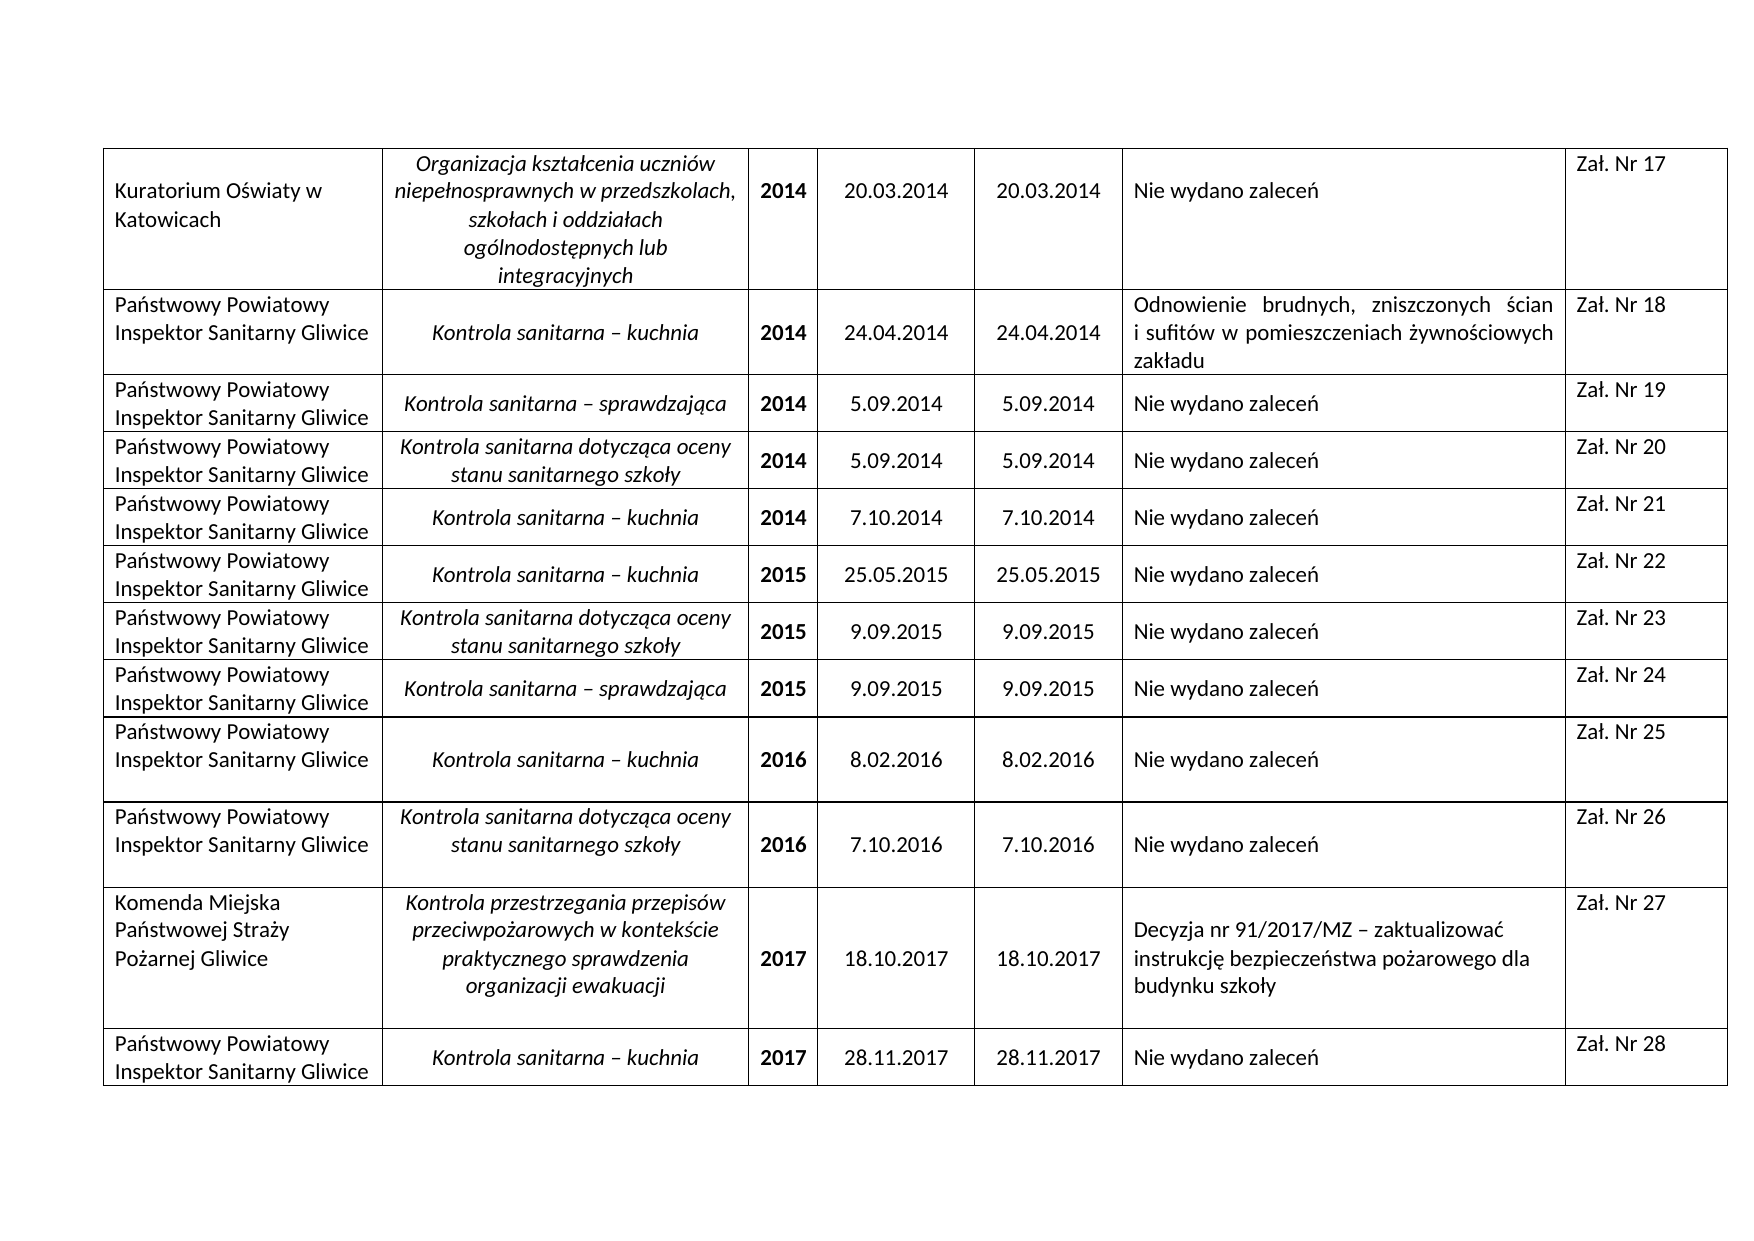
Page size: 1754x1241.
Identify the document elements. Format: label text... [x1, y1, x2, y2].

table_cell Państwowy Powiatowy Inspektor Sanitarny Gliwice [104, 546, 382, 602]
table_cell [104, 149, 382, 289]
table_cell 2015 [749, 603, 817, 659]
table_cell 2015 [749, 660, 817, 716]
table_cell Państwowy Powiatowy Inspektor Sanitarny Gliwice [104, 660, 382, 716]
table_cell Decyzja nr 91/2017/MZ – zaktualizować instrukcję bezpieczeństwa pożarowego dla budynku szkoły [1123, 888, 1565, 1028]
table_cell Kontrola sanitarna dotycząca oceny stanu sanitarnego szkoły [383, 803, 748, 887]
table_cell Nie wydano zaleceń [1123, 375, 1565, 431]
table_cell Państwowy Powiatowy Inspektor Sanitarny Gliwice [104, 489, 382, 545]
table_cell Kontrola sanitarna – sprawdzająca [383, 660, 748, 716]
table_cell 2014 [749, 149, 817, 289]
table_cell 5.09.2014 [818, 432, 974, 488]
table_cell Nie wydano zaleceń [1123, 546, 1565, 602]
table_cell Nie wydano zaleceń [1123, 718, 1565, 801]
table_cell Kontrola sanitarna – sprawdzająca [383, 375, 748, 431]
table_cell 2016 [749, 803, 817, 887]
table_cell Państwowy Powiatowy Inspektor Sanitarny Gliwice [104, 1029, 382, 1085]
table_cell 24.04.2014 [975, 290, 1122, 374]
table_cell Kontrola sanitarna – kuchnia [383, 489, 748, 545]
table_cell Organizacja kształcenia uczniów niepełnosprawnych w przedszkolach, szkołach i oddziałach ogólnodostępnych lub integracyjnych [383, 149, 748, 289]
table_cell Kontrola sanitarna dotycząca oceny stanu sanitarnego szkoły [383, 603, 748, 659]
table_cell Kontrola sanitarna – kuchnia [383, 1029, 748, 1085]
table_cell Zał. Nr 17 [1566, 149, 1727, 289]
table_cell Zał. Nr 25 [1566, 718, 1727, 801]
table_cell Nie wydano zaleceń [1123, 489, 1565, 545]
table_cell 2014 [749, 432, 817, 488]
table_cell 2014 [749, 489, 817, 545]
table_cell Zał. Nr 20 [1566, 432, 1727, 488]
table_cell Zał. Nr 21 [1566, 489, 1727, 545]
table_cell 8.02.2016 [818, 718, 974, 801]
table_cell Kontrola sanitarna – kuchnia [383, 546, 748, 602]
table_cell 8.02.2016 [975, 718, 1122, 801]
table_cell 2016 [749, 718, 817, 801]
table_cell Państwowy Powiatowy Inspektor Sanitarny Gliwice [104, 603, 382, 659]
table_cell Nie wydano zaleceń [1123, 149, 1565, 289]
table_cell 25.05.2015 [975, 546, 1122, 602]
table_cell Zał. Nr 22 [1566, 546, 1727, 602]
table_cell Państwowy Powiatowy Inspektor Sanitarny Gliwice [104, 803, 382, 887]
table_cell 7.10.2014 [818, 489, 974, 545]
table_cell Nie wydano zaleceń [1123, 660, 1565, 716]
table_cell 28.11.2017 [818, 1029, 974, 1085]
table_cell 5.09.2014 [818, 375, 974, 431]
table_cell 24.04.2014 [818, 290, 974, 374]
table_cell Państwowy Powiatowy Inspektor Sanitarny Gliwice [104, 375, 382, 431]
table_cell 9.09.2015 [818, 603, 974, 659]
table_cell Nie wydano zaleceń [1123, 432, 1565, 488]
table_cell Państwowy Powiatowy Inspektor Sanitarny Gliwice [104, 718, 382, 801]
table_cell 5.09.2014 [975, 432, 1122, 488]
table_cell 5.09.2014 [975, 375, 1122, 431]
table_cell Nie wydano zaleceń [1123, 603, 1565, 659]
table_cell Państwowy Powiatowy Inspektor Sanitarny Gliwice [104, 290, 382, 374]
table_cell Państwowy Powiatowy Inspektor Sanitarny Gliwice [104, 432, 382, 488]
table_cell 2017 [749, 1029, 817, 1085]
table_cell Kontrola przestrzegania przepisów przeciwpożarowych w kontekście praktycznego sprawdzenia organizacji ewakuacji [383, 888, 748, 1028]
table_cell 9.09.2015 [975, 603, 1122, 659]
table_cell 18.10.2017 [975, 888, 1122, 1028]
table_cell 20.03.2014 [975, 149, 1122, 289]
table_cell 18.10.2017 [818, 888, 974, 1028]
table_cell 25.05.2015 [818, 546, 974, 602]
table_cell Zał. Nr 18 [1566, 290, 1727, 374]
table_cell Kontrola sanitarna – kuchnia [383, 718, 748, 801]
table_cell Komenda Miejska Państwowej Straży Pożarnej Gliwice [104, 888, 382, 1028]
table_cell 2014 [749, 375, 817, 431]
table_cell Zał. Nr 23 [1566, 603, 1727, 659]
table_cell Zał. Nr 24 [1566, 660, 1727, 716]
table_cell 7.10.2014 [975, 489, 1122, 545]
table_cell Nie wydano zaleceń [1123, 1029, 1565, 1085]
table_cell 9.09.2015 [818, 660, 974, 716]
table_cell Odnowienie brudnych, zniszczonych ścian i sufitów w pomieszczeniach żywnościowych zakładu [1123, 290, 1565, 374]
table_cell Kontrola sanitarna dotycząca oceny stanu sanitarnego szkoły [383, 432, 748, 488]
table_cell 2017 [749, 888, 817, 1028]
table_cell Zał. Nr 27 [1566, 888, 1727, 1028]
table_cell 2014 [749, 290, 817, 374]
table_cell 7.10.2016 [975, 803, 1122, 887]
table_cell Nie wydano zaleceń [1123, 803, 1565, 887]
table_cell Zał. Nr 26 [1566, 803, 1727, 887]
table_cell Zał. Nr 28 [1566, 1029, 1727, 1085]
table_cell 20.03.2014 [818, 149, 974, 289]
table_cell 2015 [749, 546, 817, 602]
table_cell 7.10.2016 [818, 803, 974, 887]
table_cell Kontrola sanitarna – kuchnia [383, 290, 748, 374]
table_cell 9.09.2015 [975, 660, 1122, 716]
table_cell 28.11.2017 [975, 1029, 1122, 1085]
table_cell Zał. Nr 19 [1566, 375, 1727, 431]
